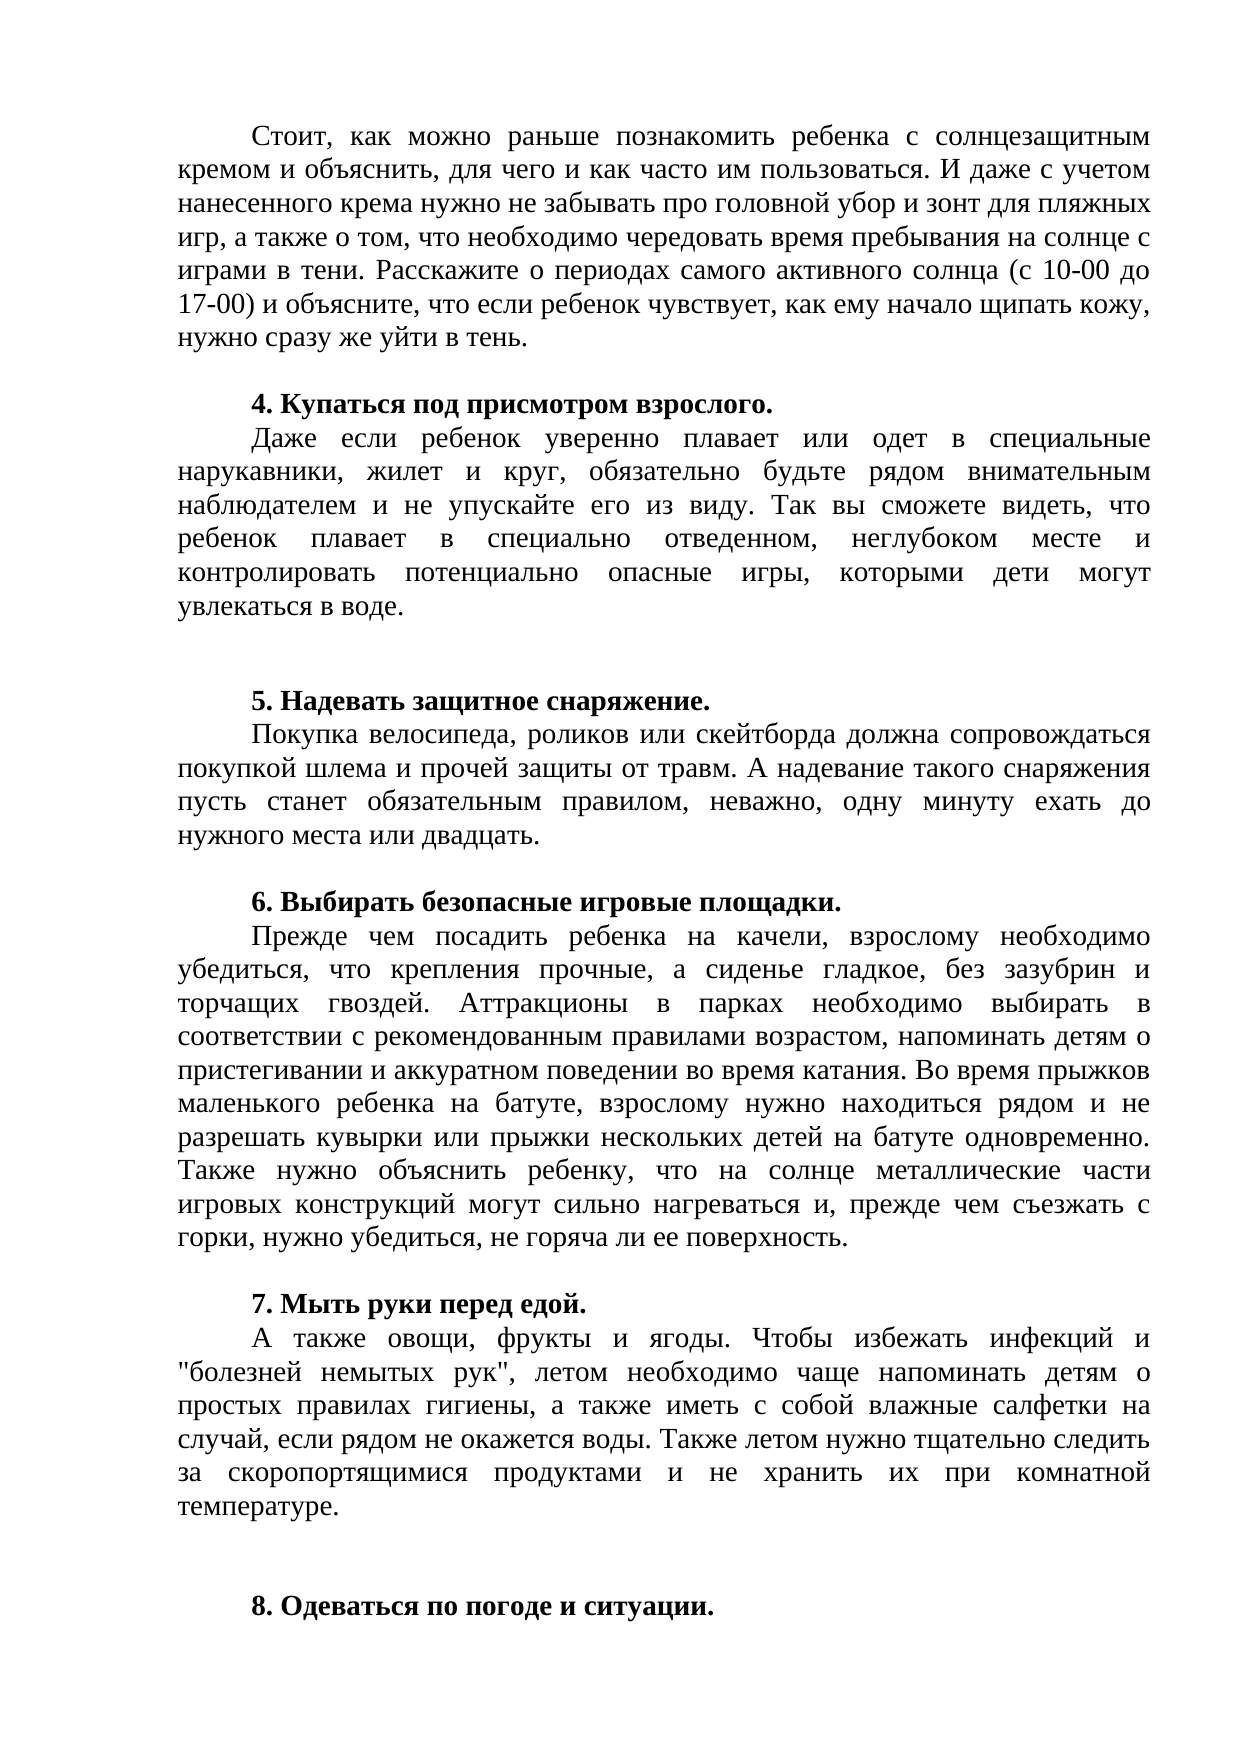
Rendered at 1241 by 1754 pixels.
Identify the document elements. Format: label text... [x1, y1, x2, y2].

text Покупка велосипеда, роликов или скейтборда должна сопровождаться покупкой шлема и прочей защиты от травм. А надевание такого снаряжения пусть станет обязательным правилом, неважно, одну минуту ехать до нужного места или двадцать. [177, 716, 1152, 851]
text Даже если ребенок уверенно плавает или одет в специальные нарукавники, жилет и круг, обязательно будьте рядом внимательным наблюдателем и не упускайте его из виду. Так вы сможете видеть, что ребенок плавает в специально отведенном, неглубоком месте и контролировать потенциально опасные игры, которыми дети могут увлекаться в воде. [177, 420, 1152, 621]
text Стоит, как можно раньше познакомить ребенка с солнцезащитным кремом и объяснить, для чего и как часто им пользоваться. И даже с учетом нанесенного крема нужно не забывать про головной убор и зонт для пляжных игр, а также о том, что необходимо чередовать время пребывания на солнце с играми в тени. Расскажите о периодах самого активного солнца (с 10-00 до 17-00) и объясните, что если ребенок чувствует, как ему начало щипать кожу, нужно сразу же уйти в тень. [177, 118, 1152, 353]
text 6. Выбирать безопасные игровые площадки. [177, 884, 1152, 918]
text 7. Мыть руки перед едой. [177, 1287, 1152, 1320]
text Прежде чем посадить ребенка на качели, взрослому необходимо убедиться, что крепления прочные, а сиденье гладкое, без зазубрин и торчащих гвоздей. Аттракционы в парках необходимо выбирать в соответствии с рекомендованным правилами возрастом, напоминать детям о пристегивании и аккуратном поведении во время катания. Во время прыжков маленького ребенка на батуте, взрослому нужно находиться рядом и не разрешать кувырки или прыжки нескольких детей на батуте одновременно. Также нужно объяснить ребенку, что на солнце металлические части игровых конструкций могут сильно нагреваться и, прежде чем съезжать с горки, нужно убедиться, не горяча ли ее поверхность. [177, 918, 1152, 1253]
text 4. Купаться под присмотром взрослого. [177, 386, 1152, 420]
text 8. Одеваться по погоде и ситуации. [177, 1588, 1152, 1622]
text А также овощи, фрукты и ягоды. Чтобы избежать инфекций и "болезней немытых рук", летом необходимо чаще напоминать детям о простых правилах гигиены, а также иметь с собой влажные салфетки на случай, если рядом не окажется воды. Также летом нужно тщательно следить за скоропортящимися продуктами и не хранить их при комнатной температуре. [177, 1320, 1152, 1521]
text 5. Надевать защитное снаряжение. [177, 683, 1152, 716]
